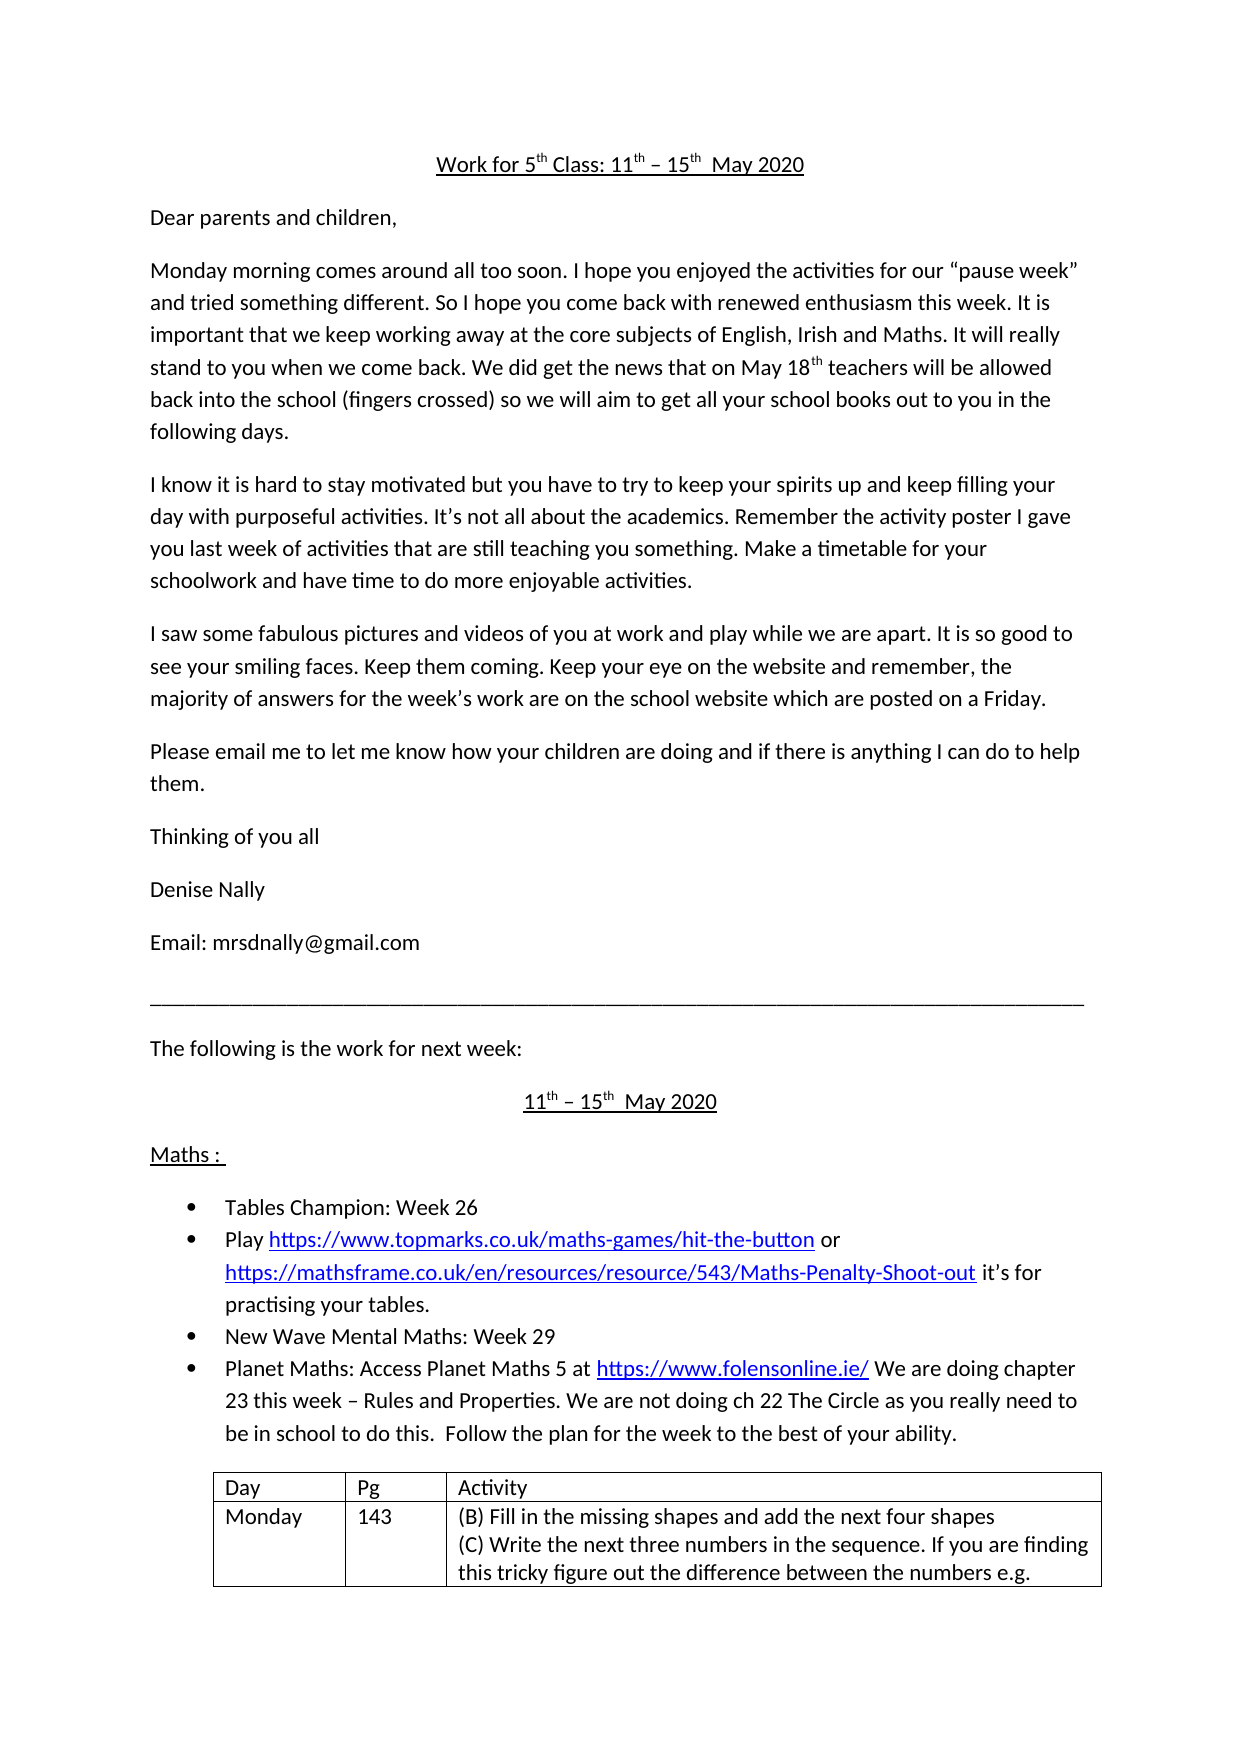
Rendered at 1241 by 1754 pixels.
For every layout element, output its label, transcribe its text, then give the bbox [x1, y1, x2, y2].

text Maths : [150, 1140, 1090, 1168]
text I saw some fabulous pictures and videos of you at work and play while we are apart. It is so good to see your smiling faces. Keep them coming. Keep your eye on the website and remember, the majority of answers for the week’s work are on the school website which are posted on a Friday. [150, 619, 1090, 712]
table_header Activity [447, 1473, 1101, 1501]
list Tables Champion: Week 26 [187, 1193, 1090, 1221]
text Please email me to let me know how your children are doing and if there is anything I can do to help them. [150, 737, 1090, 797]
text Email: mrsdnally@gmail.com [150, 928, 1090, 956]
text I know it is hard to stay motivated but you have to try to keep your spirits up and keep filling your day with purposeful activities. It’s not all about the academics. Remember the activity poster I gave you last week of activities that are still teaching you something. Make a timetable for your schoolwork and have time to do more enjoyable activities. [150, 470, 1090, 594]
text The following is the work for next week: [150, 1034, 1090, 1062]
list Planet Maths: Access Planet Maths 5 at https://www.folensonline.ie/ We are doing chapter 23 this week – Rules and Properties. We are not doing ch 22 The Circle as you really need to be in school to do this. Follow the plan for the week to the best of your ability. [187, 1354, 1090, 1447]
table_header Pg [346, 1473, 446, 1501]
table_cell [447, 1502, 1101, 1586]
text Work for 5th Class: 11th – 15th May 2020 [150, 150, 1090, 178]
table_header Day [214, 1473, 345, 1501]
list New Wave Mental Maths: Week 29 [187, 1322, 1090, 1350]
text Dear parents and children, [150, 203, 1090, 231]
table_cell Monday [214, 1502, 345, 1586]
text Thinking of you all [150, 822, 1090, 850]
table_cell 143 [346, 1502, 446, 1586]
text __________________________________________________________________________________ [150, 981, 1090, 1009]
text Denise Nally [150, 875, 1090, 903]
text Monday morning comes around all too soon. I hope you enjoyed the activities for our “pause week” and tried something different. So I hope you come back with renewed enthusiasm this week. It is important that we keep working away at the core subjects of English, Irish and Maths. It will really stand to you when we come back. We did get the news that on May 18th teachers will be allowed back into the school (fingers crossed) so we will aim to get all your school books out to you in the following days. [150, 256, 1090, 445]
text 11th – 15th May 2020 [150, 1087, 1090, 1115]
list Play https://www.topmarks.co.uk/maths-games/hit-the-button or https://mathsframe.co.uk/en/resources/resource/543/Maths-Penalty-Shoot-out it’s for practising your tables. [187, 1226, 1090, 1318]
